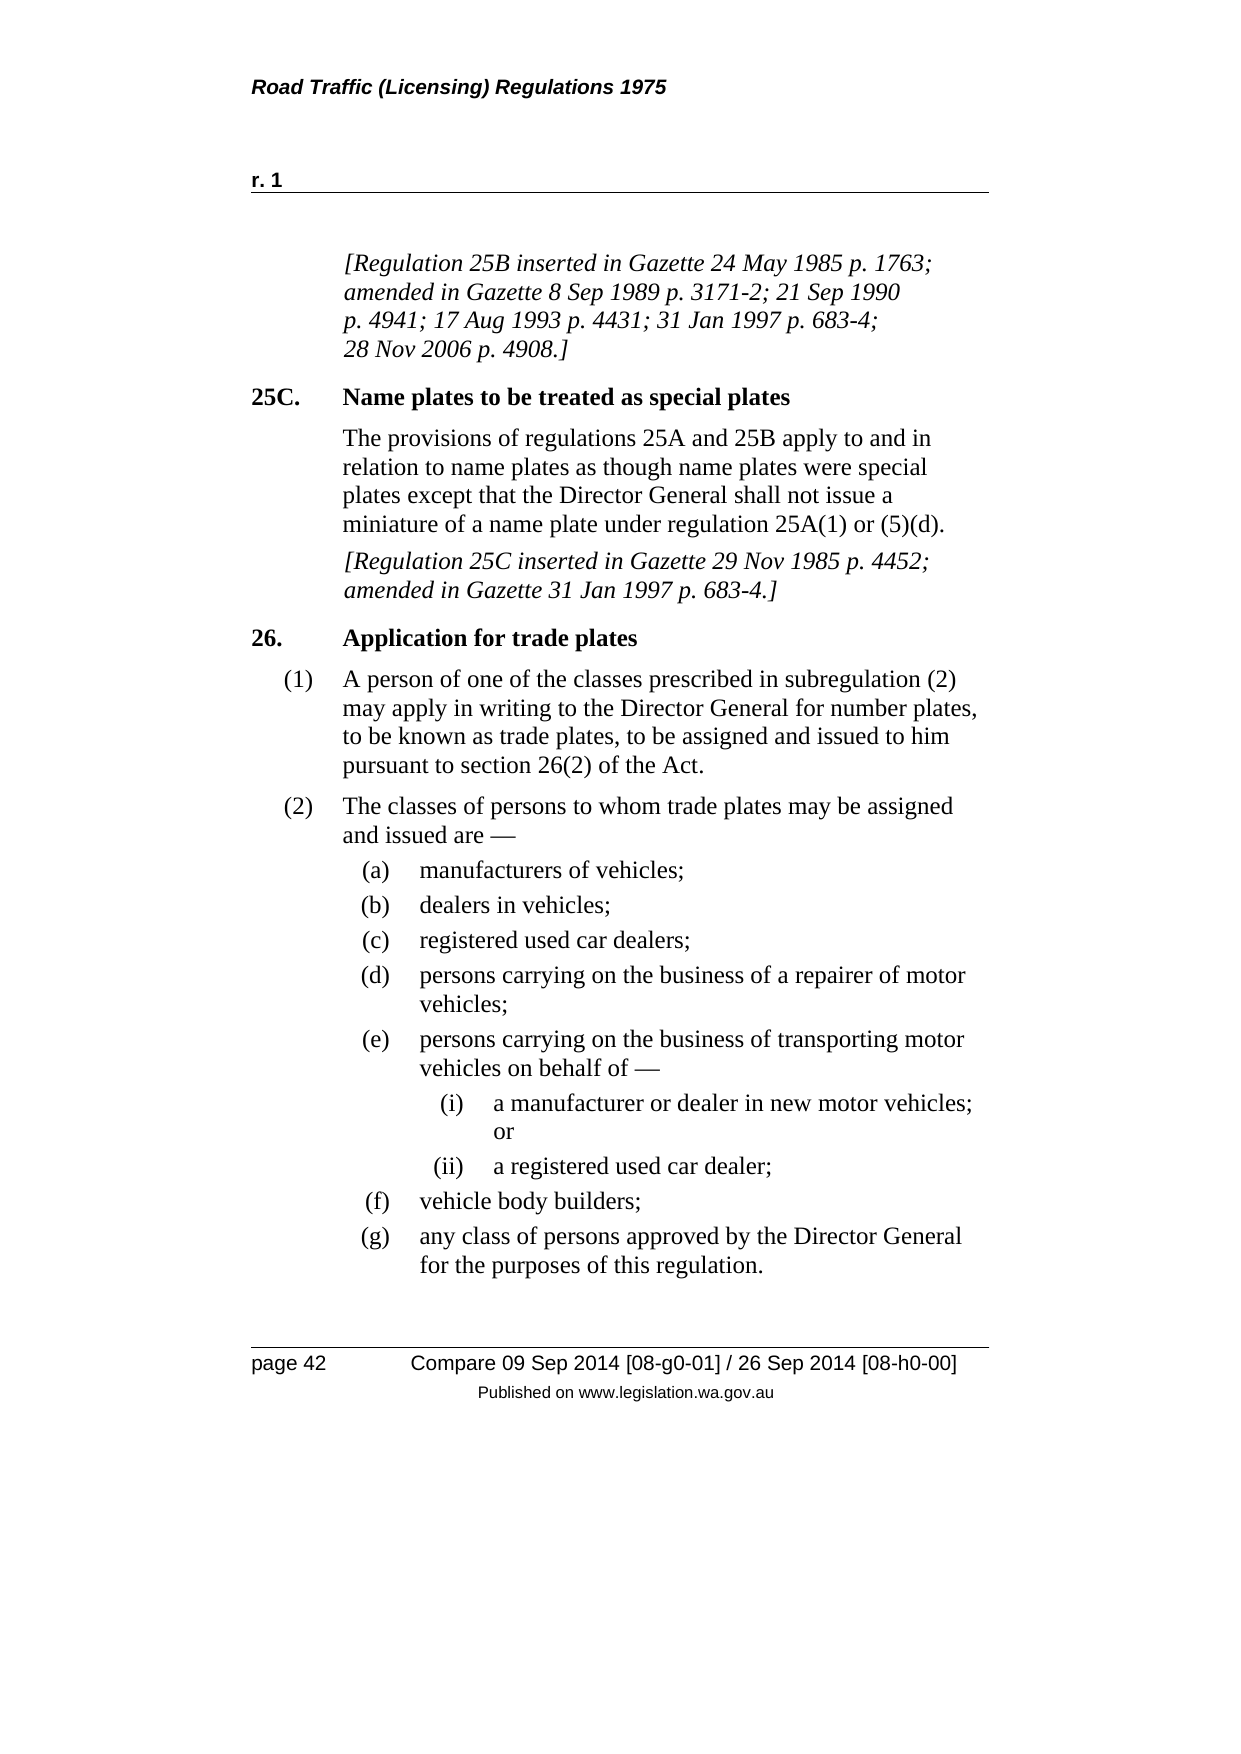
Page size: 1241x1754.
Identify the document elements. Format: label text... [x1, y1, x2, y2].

subtitle 26. Application for trade plates [251, 623, 989, 651]
text (1) A person of one of the classes prescribed in subregulation (2) may apply in writing to the Director General for number plates, to be known as trade plates, to be assigned and issued to him pursuant to section 26(2) of the Act. [251, 664, 989, 779]
text [Regulation 25C inserted in Gazette 29 Nov 1985 p. 4452; amended in Gazette 31 Jan 1997 p. 683-4.] [251, 546, 989, 604]
text [Regulation 25B inserted in Gazette 24 May 1985 p. 1763; amended in Gazette 8 Sep 1989 p. 3171-2; 21 Sep 1990 p. 4941; 17 Aug 1993 p. 4431; 31 Jan 1997 p. 683-4; 28 Nov 2006 p. 4908.] [251, 248, 989, 363]
text (a) manufacturers of vehicles; [251, 855, 989, 884]
text (b) dealers in vehicles; [251, 890, 989, 919]
text (c) registered used car dealers; [251, 925, 989, 954]
text (e) persons carrying on the business of transporting motor vehicles on behalf of — [251, 1024, 989, 1081]
subtitle 25C. Name plates to be treated as special plates [251, 382, 989, 411]
text (g) any class of persons approved by the Director General for the purposes of this regulation. [251, 1221, 989, 1279]
text (2) The classes of persons to whom trade plates may be assigned and issued are — [251, 791, 989, 849]
text (d) persons carrying on the business of a repairer of motor vehicles; [251, 960, 989, 1018]
text (i) a manufacturer or dealer in new motor vehicles; or [251, 1088, 989, 1145]
text (f) vehicle body builders; [251, 1186, 989, 1215]
text The provisions of regulations 25A and 25B apply to and in relation to name plates as though name plates were special plates except that the Director General shall not issue a miniature of a name plate under regulation 25A(1) or (5)(d). [251, 423, 989, 538]
text (ii) a registered used car dealer; [251, 1151, 989, 1180]
